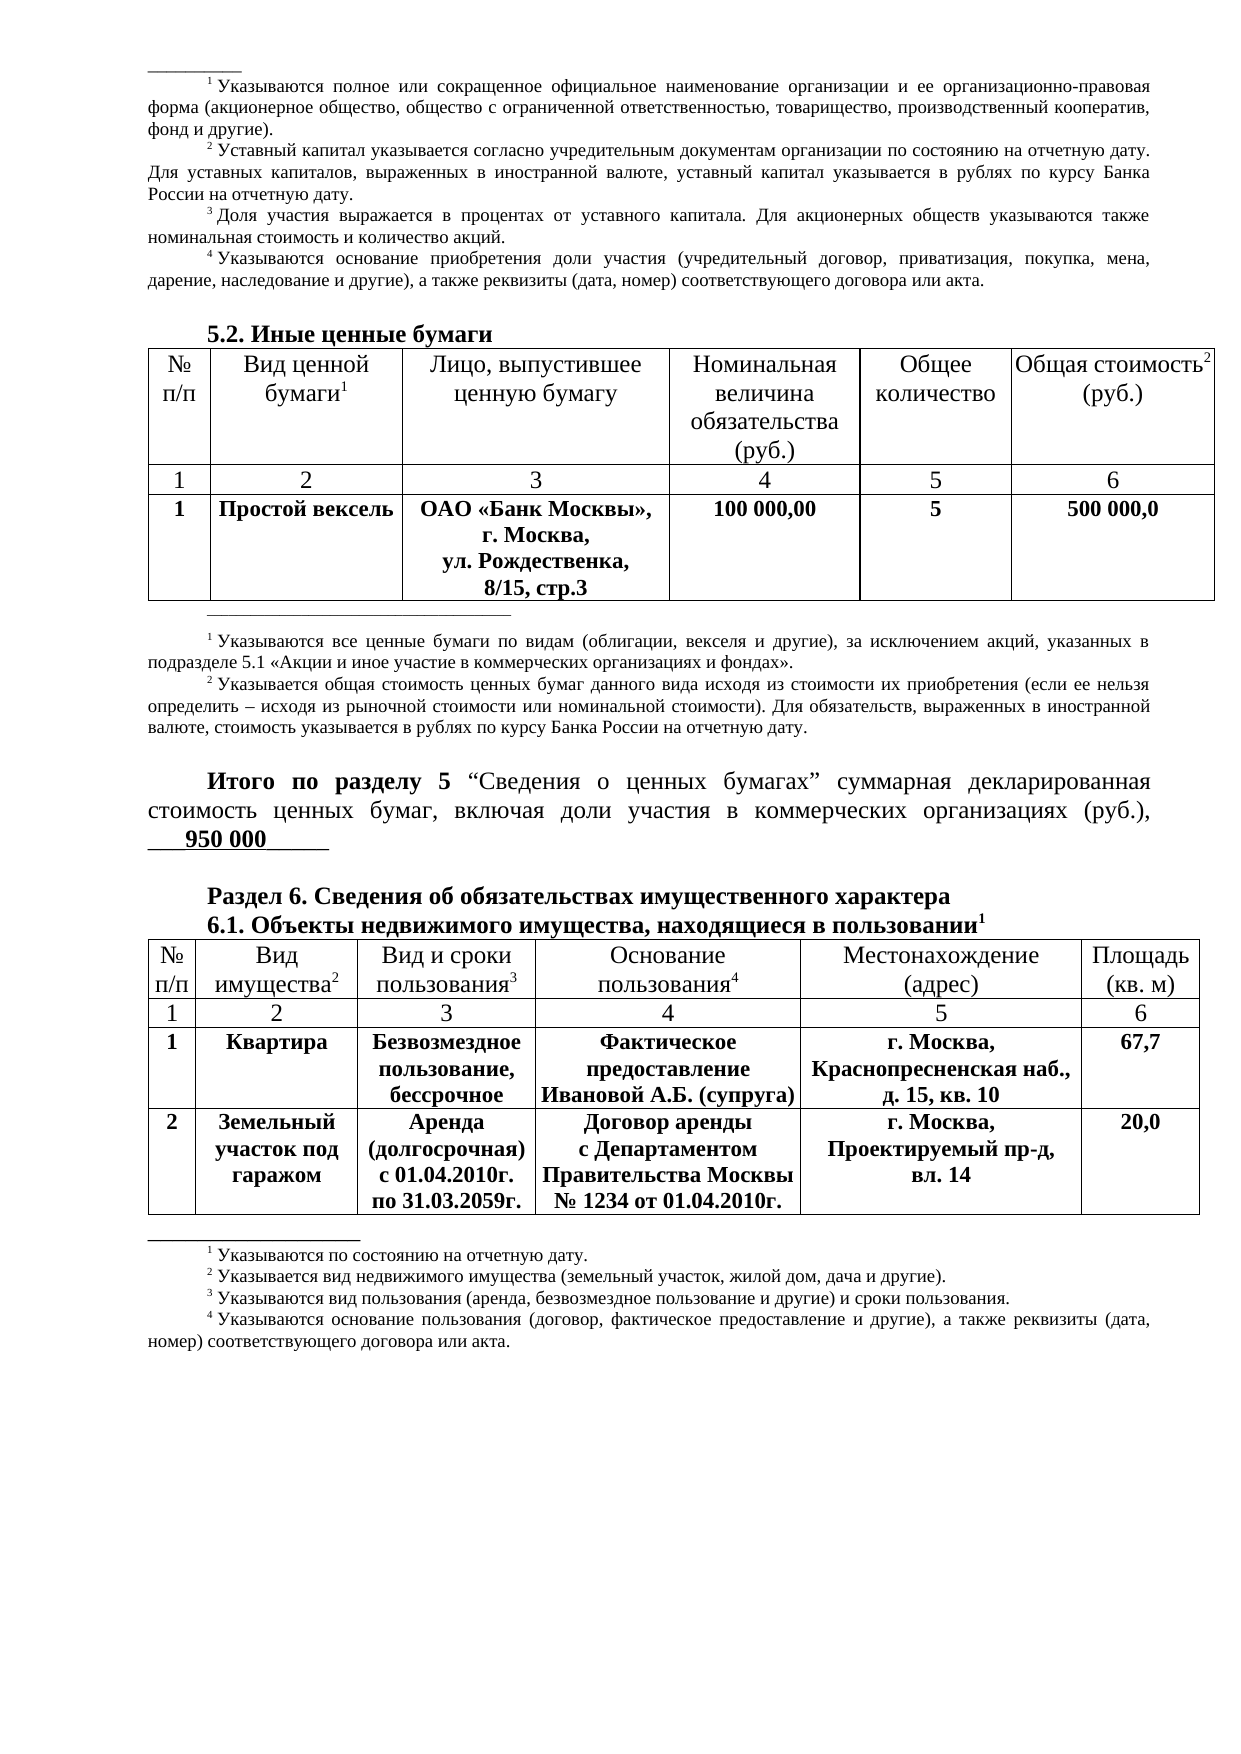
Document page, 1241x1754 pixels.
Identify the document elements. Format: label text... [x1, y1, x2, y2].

table_cell 1 [149, 465, 210, 494]
table_cell 1 [149, 1028, 195, 1107]
table_cell 2 [196, 999, 357, 1027]
table_header Общая стоимость2 (руб.) [1012, 349, 1214, 464]
text 1 Указываются по состоянию на отчетную дату. [148, 1244, 1152, 1265]
table_cell 100 000,00 [670, 495, 859, 600]
table_header Вид имущества2 [196, 940, 357, 997]
text 5.2. Иные ценные бумаги [148, 319, 1152, 348]
table_cell 1 [149, 999, 195, 1027]
text Итого по разделу 5 “Сведения о ценных бумагах” суммарная декларированная стоимость ценных бумаг, включая доли участия в коммерческих организациях (руб.), ___950 000_____ [148, 766, 1152, 853]
text 2 Указывается общая стоимость ценных бумаг данного вида исходя из стоимости их приобретения (если ее нельзя определить – исходя из рыночной стоимости или номинальной стоимости). Для обязательств, выраженных в иностранной валюте, стоимость указывается в рублях по курсу Банка России на отчетную дату. [148, 673, 1152, 738]
table_cell 20,0 [1082, 1109, 1199, 1214]
table_header Местонахождение (адрес) [801, 940, 1081, 997]
text _________________ [148, 1215, 1152, 1244]
text 4 Указываются основание пользования (договор, фактическое предоставление и другие), а также реквизиты (дата, номер) соответствующего договора или акта. [148, 1308, 1152, 1351]
table_cell Аренда (долгосрочная) с 01.04.2010г. по 31.03.2059г. [358, 1109, 535, 1214]
table_cell ОАО «Банк Москвы», г. Москва, ул. Рождественка, 8/15, стр.3 [403, 495, 669, 600]
text 2 Указывается вид недвижимого имущества (земельный участок, жилой дом, дача и другие). [148, 1265, 1152, 1287]
table_cell Договор аренды с Департаментом Правительства Москвы № 1234 от 01.04.2010г. [536, 1109, 800, 1214]
text 3 Доля участия выражается в процентах от уставного капитала. Для акционерных обществ указываются также номинальная стоимость и количество акций. [148, 204, 1152, 247]
text 4 Указываются основание приобретения доли участия (учредительный договор, приватизация, покупка, мена, дарение, наследование и другие), а также реквизиты (дата, номер) соответствующего договора или акта. [148, 247, 1152, 290]
table_header Вид ценной бумаги1 [211, 349, 402, 464]
text 3 Указываются вид пользования (аренда, безвозмездное пользование и другие) и сроки пользования. [148, 1287, 1152, 1308]
table_header Номинальная величина обязательства (руб.) [670, 349, 859, 464]
table_header Вид и сроки пользования3 [358, 940, 535, 997]
table_cell 3 [358, 999, 535, 1027]
table_cell Безвозмездное пользование, бессрочное [358, 1028, 535, 1107]
text __________ [148, 53, 1152, 75]
table_cell 6 [1082, 999, 1199, 1027]
table_cell 6 [1012, 465, 1214, 494]
text 6.1. Объекты недвижимого имущества, находящиеся в пользовании1 [148, 910, 1152, 939]
table_header № п/п [149, 940, 195, 997]
table_cell 3 [403, 465, 669, 494]
text Раздел 6. Сведения об обязательствах имущественного характера [148, 881, 1152, 910]
table_cell 1 [149, 495, 210, 600]
table_cell Простой вексель [211, 495, 402, 600]
table_cell 5 [861, 465, 1011, 494]
table_header № п/п [149, 349, 210, 464]
text 2 Уставный капитал указывается согласно учредительным документам организации по состоянию на отчетную дату. Для уставных капиталов, выраженных в иностранной валюте, уставный капитал указывается в рублях по курсу Банка России на отчетную дату. [148, 139, 1152, 204]
table_cell 5 [861, 495, 1011, 600]
table_cell 2 [211, 465, 402, 494]
text 1 Указываются полное или сокращенное официальное наименование организации и ее организационно-правовая форма (акционерное общество, общество с ограниченной ответственностью, товарищество, производственный кооператив, фонд и другие). [148, 75, 1152, 139]
table_cell г. Москва, Краснопресненская наб., д. 15, кв. 10 [801, 1028, 1081, 1107]
table_cell Квартира [196, 1028, 357, 1107]
table_cell 4 [536, 999, 800, 1027]
table_header Основание пользования4 [536, 940, 800, 997]
table_cell 67,7 [1082, 1028, 1199, 1107]
table_header Общее количество [861, 349, 1011, 464]
table_header Лицо, выпустившее ценную бумагу [403, 349, 669, 464]
table_cell 500 000,0 [1012, 495, 1214, 600]
table_cell 5 [801, 999, 1081, 1027]
table_cell г. Москва, Проектируемый пр-д, вл. 14 [801, 1109, 1081, 1214]
table_cell Земельный участок под гаражом [196, 1109, 357, 1214]
table_header Площадь (кв. м) [1082, 940, 1199, 997]
text __________________________________________ [148, 601, 1152, 630]
table_cell 4 [670, 465, 859, 494]
table_cell 2 [149, 1109, 195, 1214]
table_cell Фактическое предоставление Ивановой А.Б. (супруга) [536, 1028, 800, 1107]
text 1 Указываются все ценные бумаги по видам (облигации, векселя и другие), за исключением акций, указанных в подразделе 5.1 «Акции и иное участие в коммерческих организациях и фондах». [148, 630, 1152, 673]
